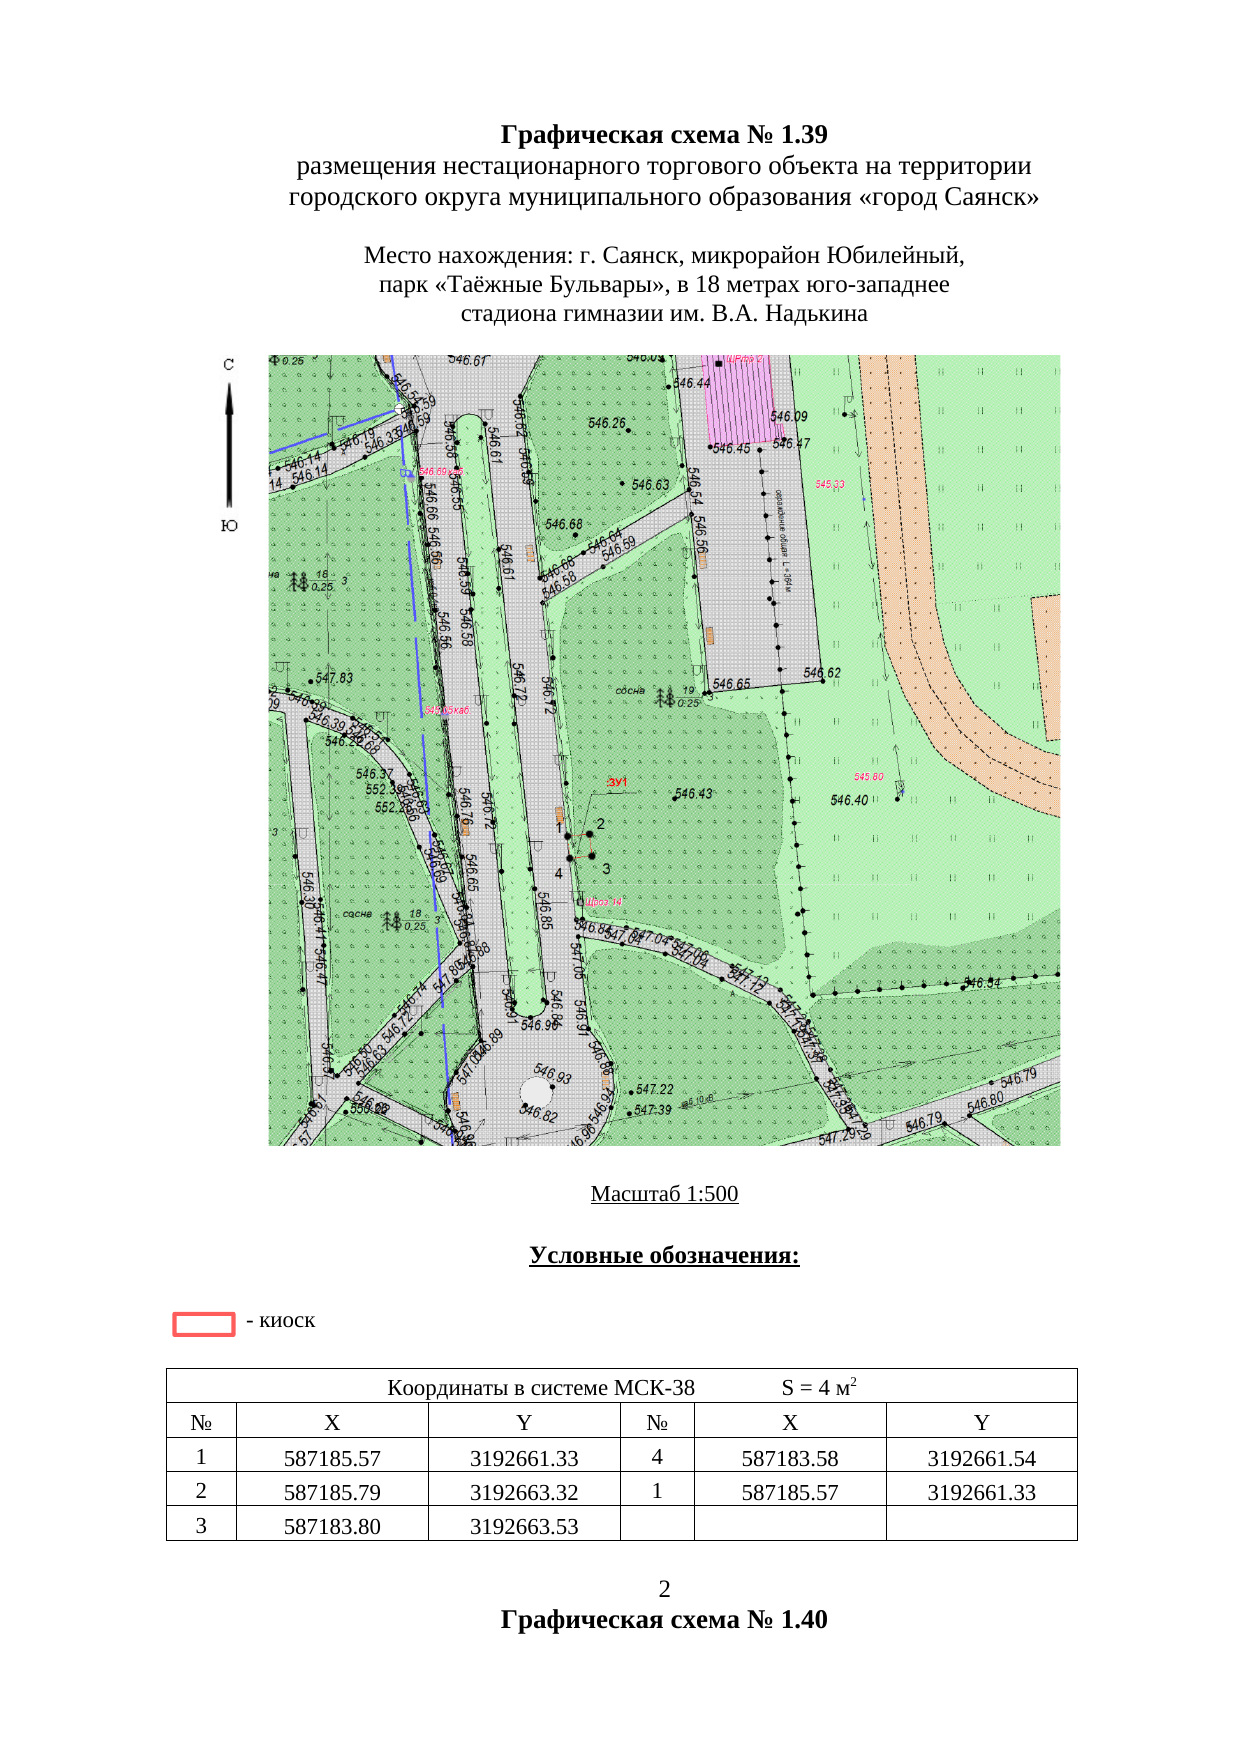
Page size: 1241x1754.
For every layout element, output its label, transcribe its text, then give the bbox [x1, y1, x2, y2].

table_cell Х [237, 1403, 428, 1437]
table_cell 1 [167, 1438, 236, 1471]
text Графическая схема № 1.40 [177, 1603, 1152, 1634]
table_cell Y [887, 1403, 1077, 1437]
text городского округа муниципального образования «город Саянск» [177, 180, 1152, 212]
table_cell 3 [167, 1506, 236, 1540]
table_cell 587185.57 [237, 1438, 428, 1471]
table_cell 1 [621, 1472, 694, 1505]
table_cell 3192663.32 [429, 1472, 620, 1505]
table_cell [695, 1506, 886, 1540]
table_cell 4 [621, 1438, 694, 1471]
table_cell 587185.57 [695, 1472, 886, 1505]
table_cell X [695, 1403, 886, 1437]
table_cell [887, 1506, 1077, 1540]
text Масштаб 1:500 [177, 1176, 1152, 1207]
table_cell 587185.79 [237, 1472, 428, 1505]
table_header Координаты в системе МСК-38 S = 4 м2 [167, 1369, 1077, 1402]
table_cell 3192661.33 [887, 1472, 1077, 1505]
table_cell № [167, 1403, 236, 1437]
text Графическая схема № 1.39 [177, 118, 1152, 149]
text Условные обозначения: [177, 1239, 1152, 1270]
table_cell Y [429, 1403, 620, 1437]
picture [268, 355, 1061, 1146]
table_cell 587183.58 [695, 1438, 886, 1471]
table_cell 3192661.54 [887, 1438, 1077, 1471]
table_cell 3192661.33 [429, 1438, 620, 1471]
text размещения нестационарного торгового объекта на территории [177, 149, 1152, 180]
table_cell 3192663.53 [429, 1506, 620, 1540]
text парк «Таёжные Бульвары», в 18 метрах юго-западнее [177, 269, 1152, 298]
table_cell 2 [167, 1472, 236, 1505]
picture [219, 355, 240, 535]
table_cell 587183.80 [237, 1506, 428, 1540]
table_cell № [621, 1403, 694, 1437]
text стадиона гимназии им. В.А. Надькина [177, 298, 1152, 327]
text - киоск [177, 1301, 1152, 1334]
text Место нахождения: г. Саянск, микрорайон Юбилейный, [177, 240, 1152, 269]
text 2 [177, 1574, 1152, 1603]
table_cell [621, 1506, 694, 1540]
